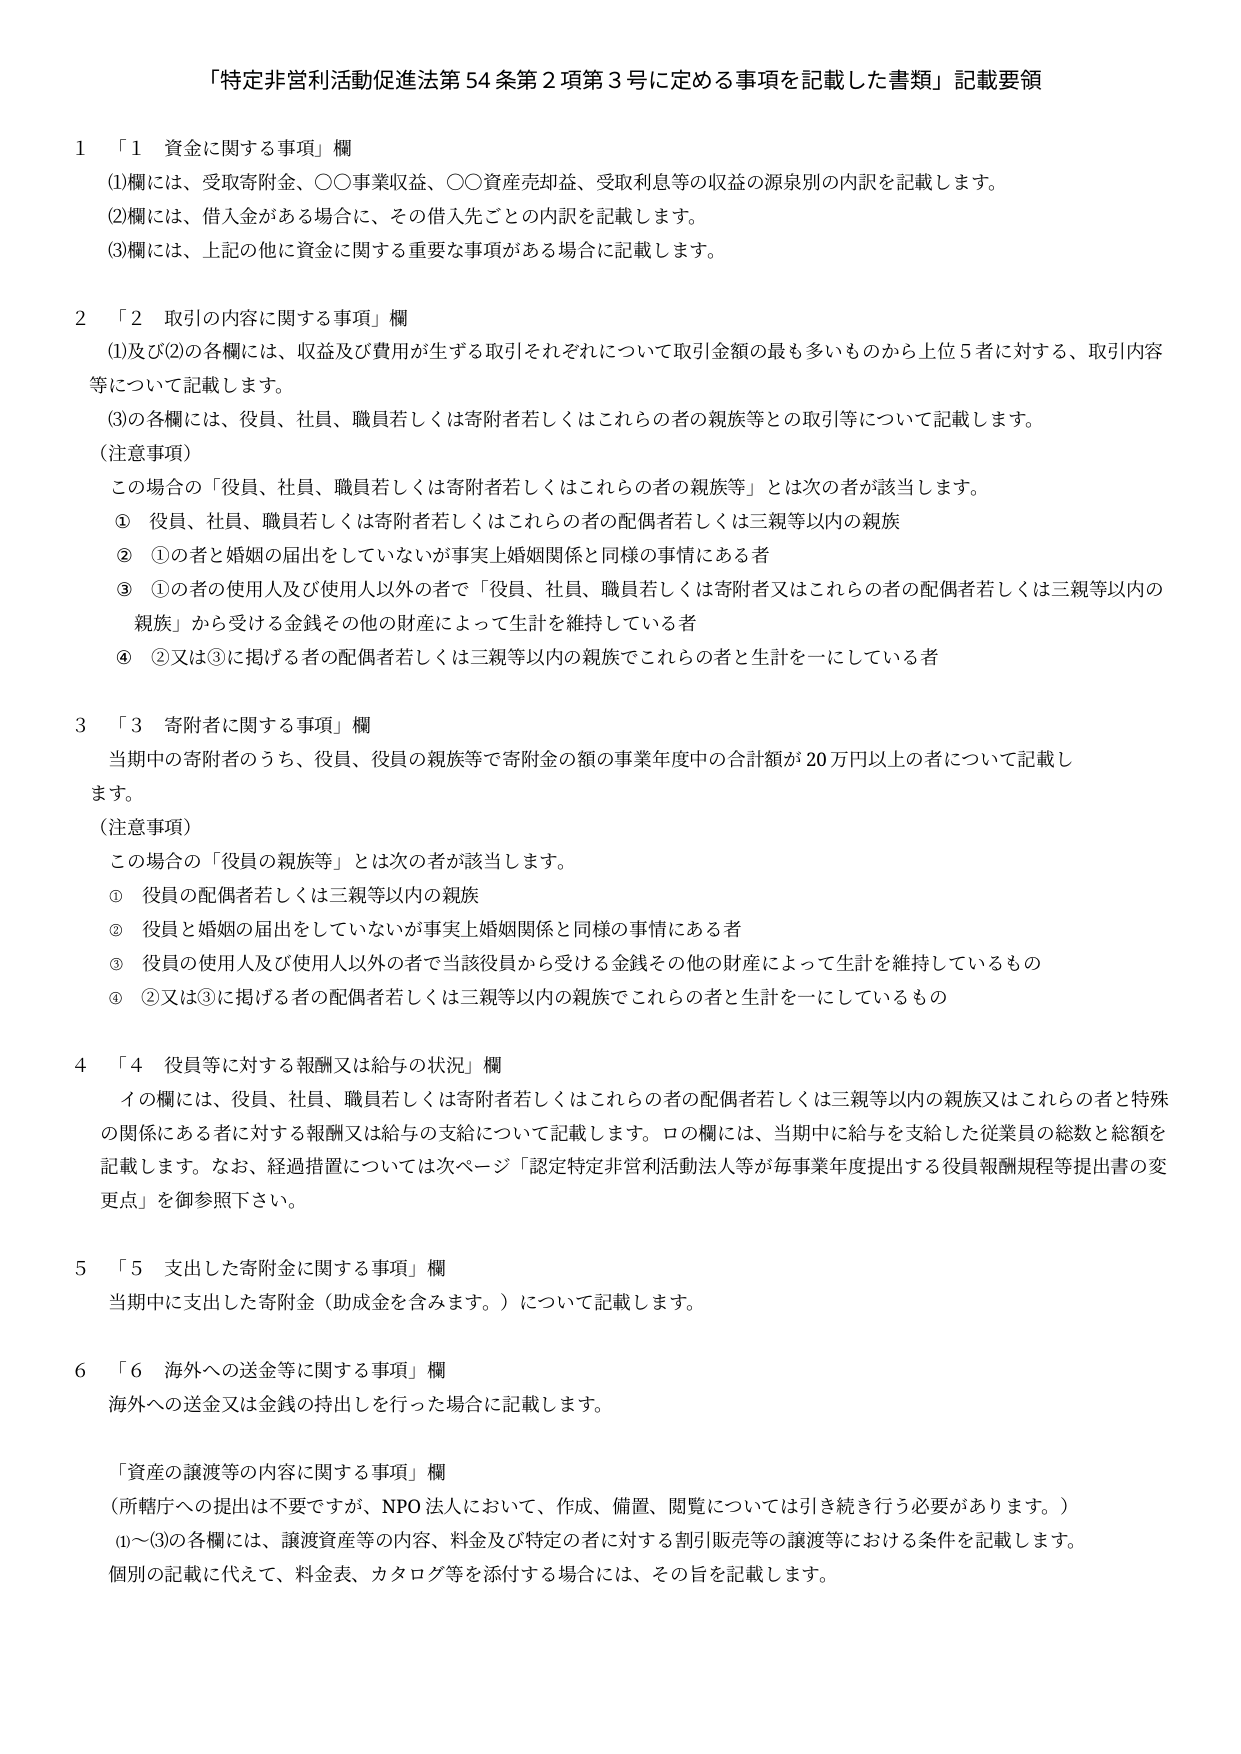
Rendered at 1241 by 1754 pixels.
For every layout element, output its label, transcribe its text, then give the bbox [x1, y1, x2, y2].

text ⑴～⑶の各欄には、譲渡資産等の内容、料金及び特定の者に対する割引販売等の譲渡等における条件を記載します。 [89, 1522, 1169, 1556]
text 「資産の譲渡等の内容に関する事項」欄 [71, 1454, 1169, 1488]
text ３ 「３ 寄附者に関する事項」欄 [71, 707, 1169, 741]
text イの欄には、役員、社員、職員若しくは寄附者若しくはこれらの者の配偶者若しくは三親等以内の親族又はこれらの者と特殊の関係にある者に対する報酬又は給与の支給について記載します。ロの欄には、当期中に給与を支給した従業員の総数と総額を記載します。なお、経過措置については次ページ「認定特定非営利活動法人等が毎事業年度提出する役員報酬規程等提出書の変更点」を御参照下さい。 [100, 1081, 1169, 1217]
text 個別の記載に代えて、料金表、カタログ等を添付する場合には、その旨を記載します。 [71, 1556, 1169, 1590]
text ます。 [71, 775, 1169, 809]
text 「特定非営利活動促進法第54条第２項第３号に定める事項を記載した書類」記載要領 [71, 62, 1169, 96]
text 当期中に支出した寄附金（助成金を含みます。）について記載します。 [71, 1285, 1169, 1319]
text ③ 役員の使用人及び使用人以外の者で当該役員から受ける金銭その他の財産によって生計を維持しているもの [71, 945, 1169, 979]
text ② 役員と婚姻の届出をしていないが事実上婚姻関係と同様の事情にある者 [71, 911, 1169, 945]
text ⑶欄には、上記の他に資金に関する重要な事項がある場合に記載します。 [71, 232, 1169, 266]
text ⑴欄には、受取寄附金、○○事業収益、○○資産売却益、受取利息等の収益の源泉別の内訳を記載します。 [71, 164, 1169, 198]
text ④ ②又は③に掲げる者の配偶者若しくは三親等以内の親族でこれらの者と生計を一にしている者 [114, 639, 1169, 673]
text ① 役員、社員、職員若しくは寄附者若しくはこれらの者の配偶者若しくは三親等以内の親族 [114, 504, 1169, 538]
text ２ 「２ 取引の内容に関する事項」欄 [71, 300, 1169, 334]
text ⑵欄には、借入金がある場合に、その借入先ごとの内訳を記載します。 [71, 198, 1169, 232]
text 海外への送金又は金銭の持出しを行った場合に記載します。 [71, 1387, 1169, 1421]
text （注意事項） [71, 809, 1169, 843]
text ５ 「５ 支出した寄附金に関する事項」欄 [71, 1251, 1169, 1285]
text １ 「１ 資金に関する事項」欄 [71, 130, 1169, 164]
text ① 役員の配偶者若しくは三親等以内の親族 [71, 877, 1134, 911]
text ② ①の者と婚姻の届出をしていないが事実上婚姻関係と同様の事情にある者 [116, 538, 1169, 572]
text ③ ①の者の使用人及び使用人以外の者で「役員、社員、職員若しくは寄附者又はこれらの者の配偶者若しくは三親等以内の親族」から受ける金銭その他の財産によって生計を維持している者 [116, 572, 1169, 639]
text ４ 「４ 役員等に対する報酬又は給与の状況」欄 [71, 1047, 1169, 1081]
text この場合の「役員の親族等」とは次の者が該当します。 [71, 843, 1169, 877]
text 当期中の寄附者のうち、役員、役員の親族等で寄附金の額の事業年度中の合計額が20万円以上の者について記載し [71, 741, 1169, 775]
text ④ ②又は③に掲げる者の配偶者若しくは三親等以内の親族でこれらの者と生計を一にしているもの [71, 979, 1169, 1013]
text ⑶の各欄には、役員、社員、職員若しくは寄附者若しくはこれらの者の親族等との取引等について記載します。 [71, 402, 1169, 436]
text ６ 「６ 海外への送金等に関する事項」欄 [71, 1353, 1169, 1387]
text （注意事項） [71, 436, 1169, 470]
text （所轄庁への提出は不要ですが、NPO法人において、作成、備置、閲覧については引き続き行う必要があります。） [71, 1488, 1169, 1522]
text この場合の「役員、社員、職員若しくは寄附者若しくはこれらの者の親族等」とは次の者が該当します。 [71, 470, 1169, 504]
text ⑴及び⑵の各欄には、収益及び費用が生ずる取引それぞれについて取引金額の最も多いものから上位５者に対する、取引内容等について記載します。 [71, 334, 1169, 402]
